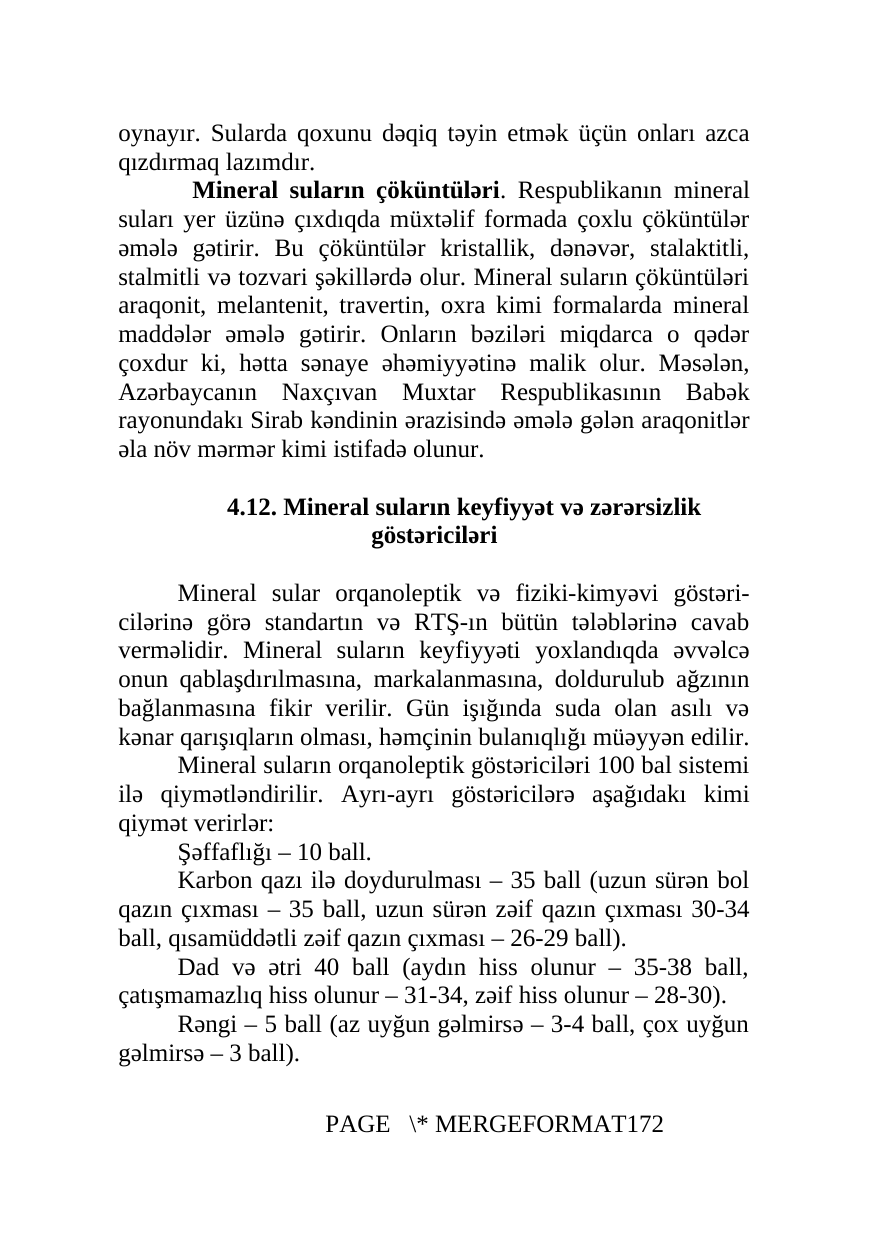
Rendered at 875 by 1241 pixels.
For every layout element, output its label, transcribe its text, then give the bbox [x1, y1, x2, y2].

text Mineral suların orqanoleptik göstəriciləri 100 bal sistemi ilə qiymətləndirilir. Ayrı-ayrı göstəricilərə aşağıdakı kimi qiymət verirlər: [118, 751, 750, 837]
text Dad və ətri 40 ball (aydın hiss olunur – 35-38 ball, çatışmamazlıq hiss olunur – 31-34, zəif hiss olunur – 28-30). [118, 952, 750, 1009]
text Mineral suların çöküntüləri. Respublikanın mineral suları yer üzünə çıxdıqda müxtəlif formada çoxlu çöküntülər əmələ gətirir. Bu çöküntülər kristallik, dənəvər, stalaktitli, stalmitli və tozvari şəkillərdə olur. Mineral suların çöküntüləri araqonit, melantenit, travertin, oxra kimi formalarda mineral maddələr əmələ gətirir. Onların bəziləri miqdarca o qədər çoxdur ki, hətta sənaye əhəmiyyətinə malik olur. Məsələn, Azərbaycanın Naxçıvan Muxtar Respublikasının Babək rayonundakı Sirab kəndinin ərazisində əmələ gələn araqonitlər əla növ mərmər kimi istifadə olunur. [118, 176, 750, 463]
text Rəngi – 5 ball (az uyğun gəlmirsə – 3-4 ball, çox uyğun gəlmirsə – 3 ball). [118, 1009, 750, 1067]
text Mineral sular orqanoleptik və fiziki-kimyəvi göstəri-cilərinə görə standartın və RTŞ-ın bütün tələblərinə cavab verməlidir. Mineral suların keyfiyyəti yoxlandıqda əvvəlcə onun qablaşdırılmasına, markalanmasına, doldurulub ağzının bağlanmasına fikir verilir. Gün işığında suda olan asılı və kənar qarışıqların olması, həmçinin bulanıqlığı müəyyən edilir. [118, 578, 750, 751]
text Şəffaflığı – 10 ball. [118, 837, 750, 866]
text Karbon qazı ilə doydurulması – 35 ball (uzun sürən bol qazın çıxması – 35 ball, uzun sürən zəif qazın çıxması 30-34 ball, qısamüddətli zəif qazın çıxması – 26-29 ball). [118, 866, 750, 952]
text 4.12. Mineral suların keyfiyyət və zərərsizlik göstəriciləri [118, 492, 750, 549]
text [118, 118, 750, 176]
